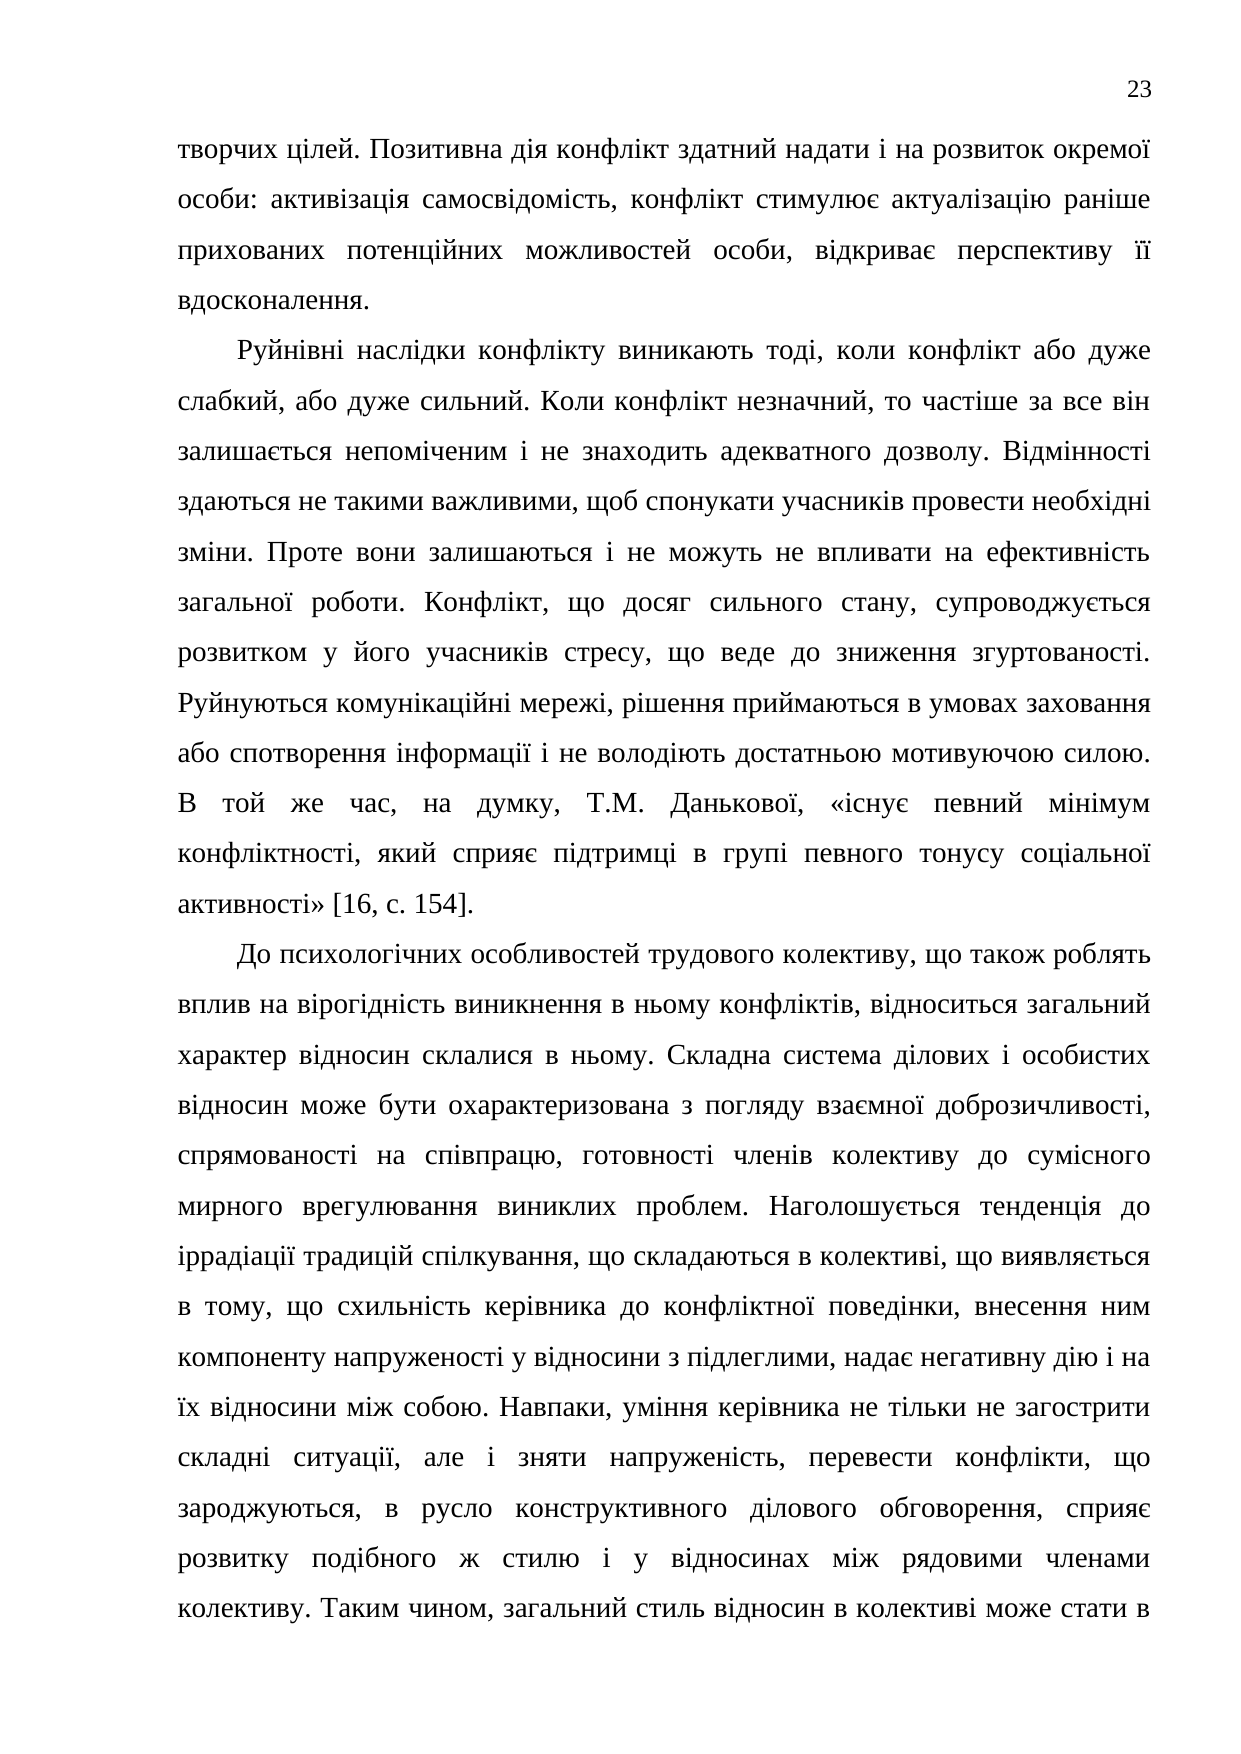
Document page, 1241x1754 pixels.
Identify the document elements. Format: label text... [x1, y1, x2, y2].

text Руйнівні наслідки конфлікту виникають тоді, коли конфлікт або дуже слабкий, або дуже сильний. Коли конфлікт незначний, то частіше за все він залишається непоміченим і не знаходить адекватного дозволу. Відмінності здаються не такими важливими, щоб спонукати учасників провести необхідні зміни. Проте вони залишаються і не можуть не впливати на ефективність загальної роботи. Конфлікт, що досяг сильного стану, супроводжується розвитком у його учасників стресу, що веде до зниження згуртованості. Руйнуються комунікаційні мережі, рішення приймаються в умовах заховання або спотворення інформації і не володіють достатньою мотивуючою силою. В той же час, на думку, Т.М. Данькової, «існує певний мінімум конфліктності, який сприяє підтримці в групі певного тонусу соціальної активності» [16, с. 154]. [177, 332, 1152, 919]
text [177, 131, 1152, 316]
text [177, 936, 1152, 1624]
